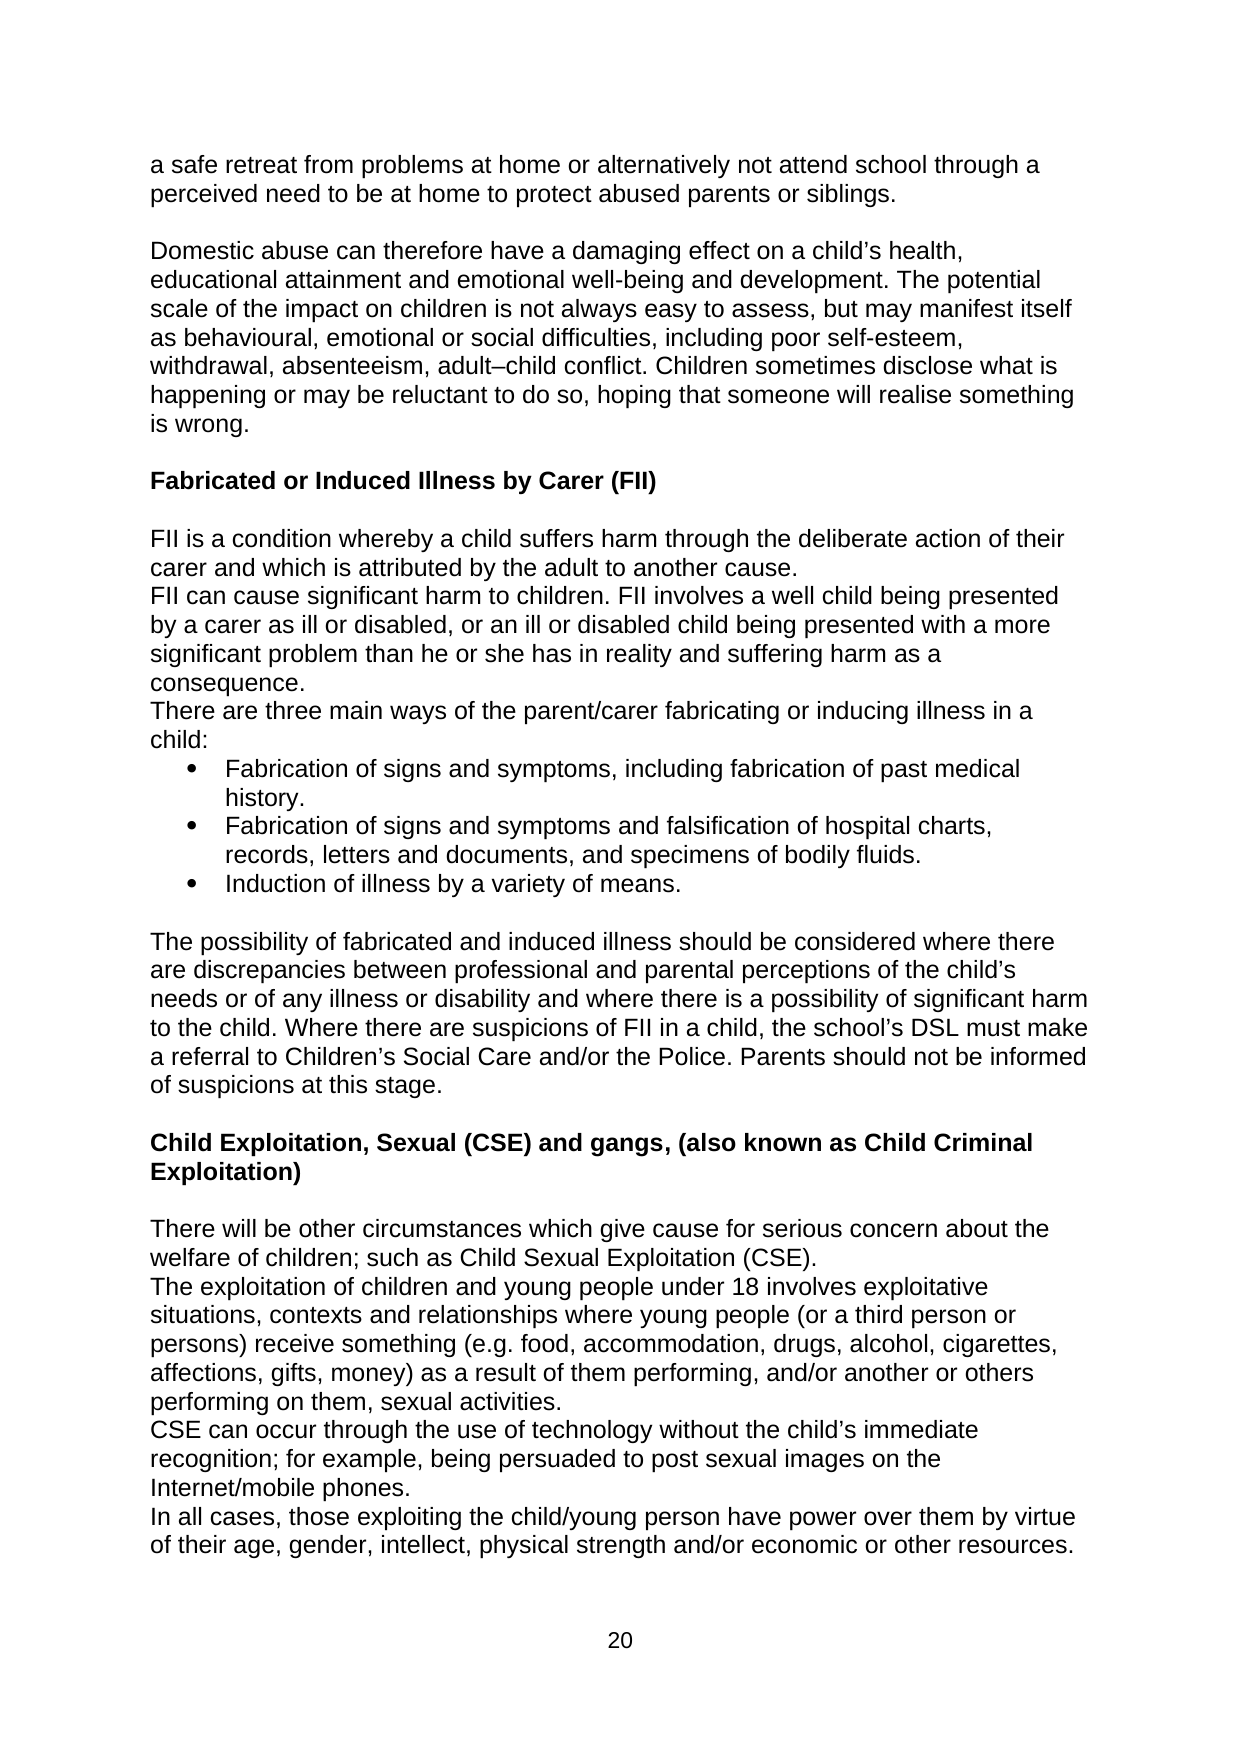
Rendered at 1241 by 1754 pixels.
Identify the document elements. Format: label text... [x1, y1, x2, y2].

list Fabrication of signs and symptoms, including fabrication of past medical history. [187, 754, 1090, 811]
text Child Exploitation, Sexual (CSE) and gangs, (also known as Child Criminal Exploitation) [150, 1128, 1090, 1185]
text In all cases, those exploiting the child/young person have power over them by virtue of their age, gender, intellect, physical strength and/or economic or other resources. [150, 1502, 1090, 1559]
text Domestic abuse can therefore have a damaging effect on a child’s health, educational attainment and emotional well-being and development. The potential scale of the impact on children is not always easy to assess, but may manifest itself as behavioural, emotional or social difficulties, including poor self-esteem, withdrawal, absenteeism, adult–child conflict. Children sometimes disclose what is happening or may be reluctant to do so, hoping that someone will realise something is wrong. [150, 236, 1090, 437]
text There are three main ways of the parent/carer fabricating or inducing illness in a child: [150, 696, 1090, 754]
text There will be other circumstances which give cause for serious concern about the welfare of children; such as Child Sexual Exploitation (CSE). [150, 1214, 1090, 1272]
list Fabrication of signs and symptoms and falsification of hospital charts, records, letters and documents, and specimens of bodily fluids. [187, 811, 1090, 869]
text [150, 150, 1090, 207]
text Fabricated or Induced Illness by Carer (FII) [150, 466, 1090, 495]
text The exploitation of children and young people under 18 involves exploitative situations, contexts and relationships where young people (or a third person or persons) receive something (e.g. food, accommodation, drugs, alcohol, cigarettes, affections, gifts, money) as a result of them performing, and/or another or others performing on them, sexual activities. [150, 1272, 1090, 1415]
list Induction of illness by a variety of means. [187, 869, 1090, 898]
text FII is a condition whereby a child suffers harm through the deliberate action of their carer and which is attributed by the adult to another cause. [150, 524, 1090, 581]
text FII can cause significant harm to children. FII involves a well child being presented by a carer as ill or disabled, or an ill or disabled child being presented with a more significant problem than he or she has in reality and suffering harm as a consequence. [150, 581, 1090, 696]
text CSE can occur through the use of technology without the child’s immediate recognition; for example, being persuaded to post sexual images on the Internet/mobile phones. [150, 1415, 1090, 1502]
text The possibility of fabricated and induced illness should be considered where there are discrepancies between professional and parental perceptions of the child’s needs or of any illness or disability and where there is a possibility of significant harm to the child. Where there are suspicions of FII in a child, the school’s DSL must make a referral to Children’s Social Care and/or the Police. Parents should not be informed of suspicions at this stage. [150, 927, 1090, 1099]
